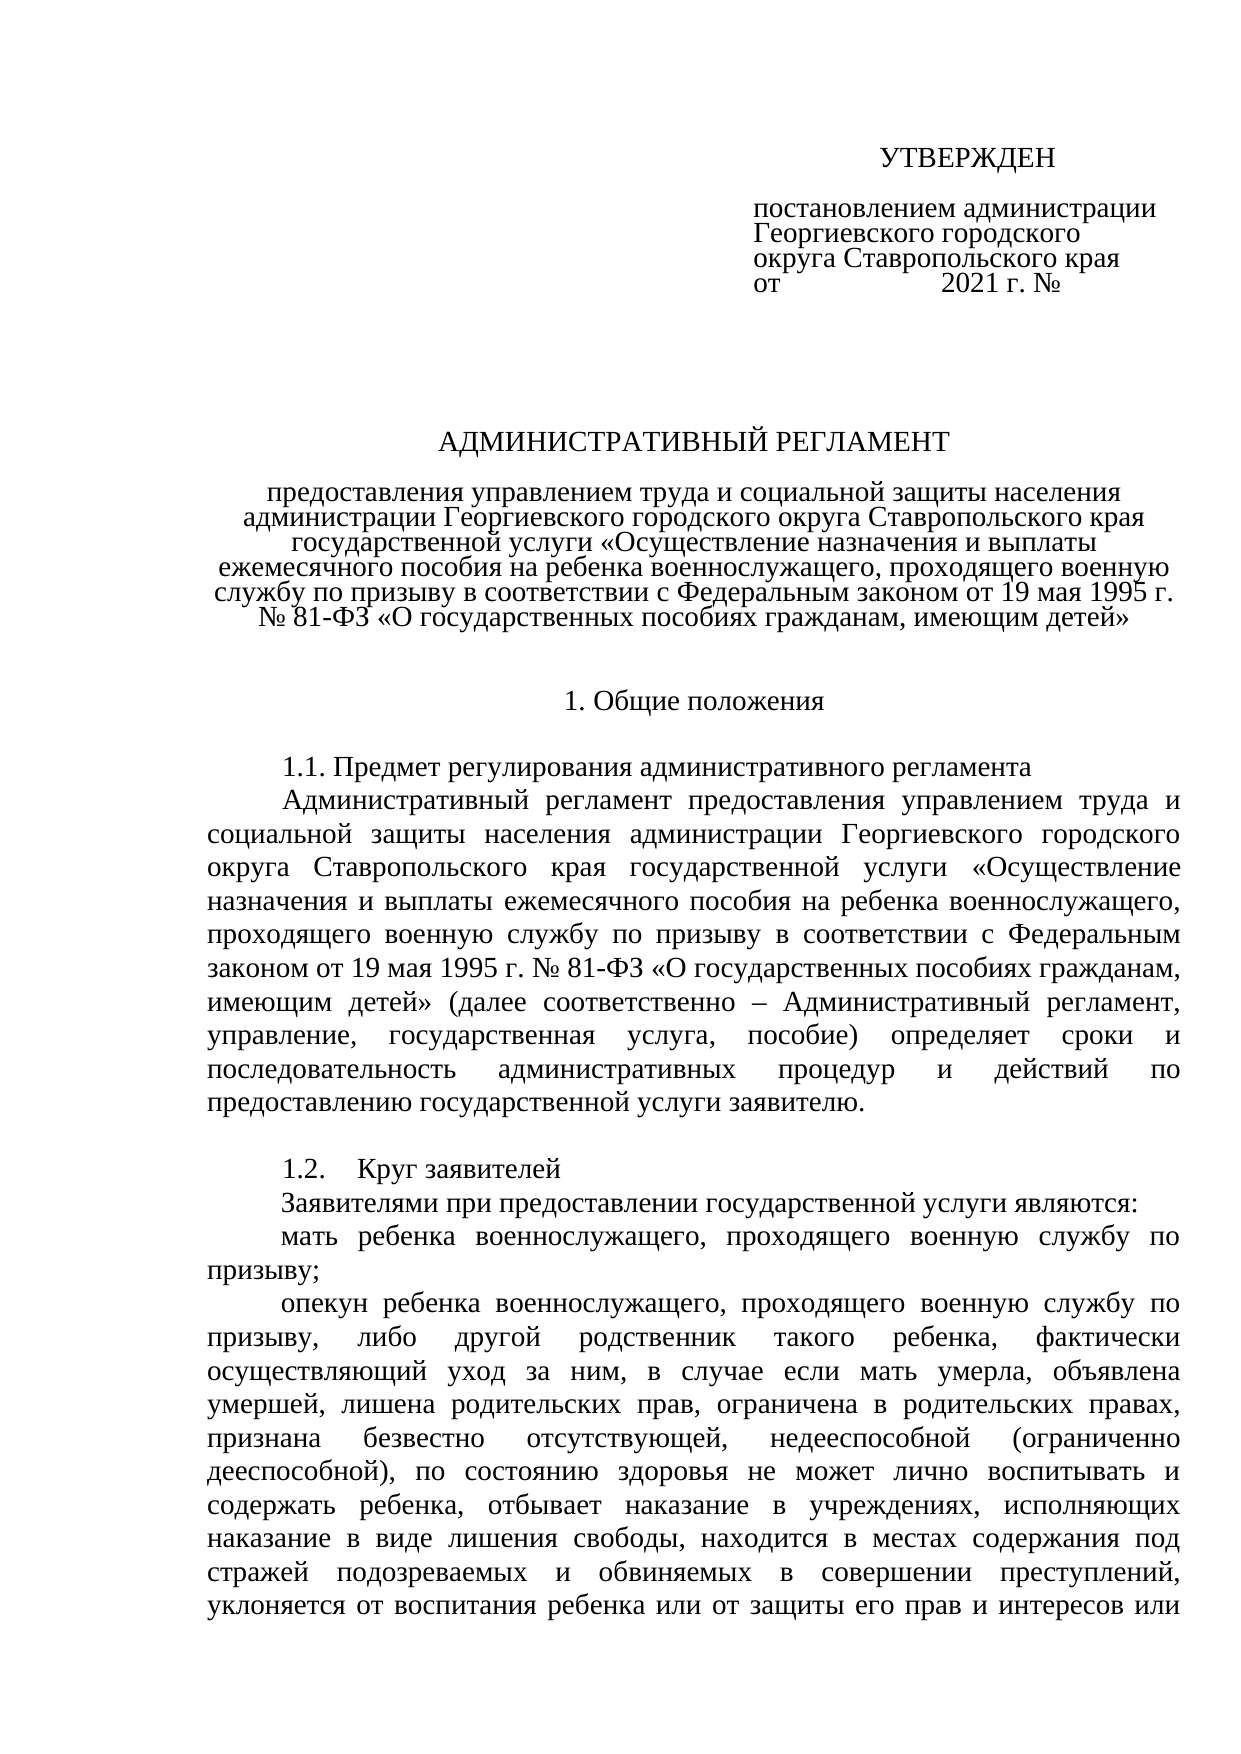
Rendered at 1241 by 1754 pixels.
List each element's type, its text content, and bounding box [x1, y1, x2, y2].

text АДМИНИСТРАТИВНЫЙ РЕГЛАМЕНТ [207, 432, 459, 457]
text государственной услуги «Осуществление назначения и выплаты ежемесячного пособия на ребенка военнослужащего, проходящего военную службу по призыву в соответствии с Федеральным законом от 19 мая 1995 г. № 81-ФЗ «О государственных пособиях гражданам, имеющим детей» [207, 532, 1181, 632]
text от 2021 г. № [207, 273, 1181, 298]
text АДМИНИСТРАТИВНЫЙ РЕГЛАМЕНТ [476, 432, 1181, 457]
text администрации Георгиевского городского округа Ставропольского края [207, 507, 1181, 532]
text предоставления управлением труда и социальной защиты населения [207, 482, 1181, 507]
text мать ребенка военнослужащего, проходящего военную службу по призыву; [207, 1218, 1181, 1286]
text 1.1. Предмет регулирования административного регламента [207, 749, 1181, 782]
text УТВЕРЖДЕН [207, 148, 1004, 173]
text Административный регламент предоставления управлением труда и социальной защиты населения администрации Георгиевского городского округа Ставропольского края государственной услуги «Осуществление назначения и выплаты ежемесячного пособия на ребенка военнослужащего, проходящего военную службу по призыву в соответствии с Федеральным законом от 19 мая 1995 г. № 81-ФЗ «О государственных пособиях гражданам, имеющим детей» (далее соответственно – Административный регламент, управление, государственная услуга, пособие) определяет сроки и последовательность административных процедур и действий по предоставлению государственной услуги заявителю. [207, 782, 1181, 1118]
list Круг заявителей [207, 1151, 1181, 1185]
text УТВЕРЖДЕН [1014, 148, 1181, 173]
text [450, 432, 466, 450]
text Заявителями при предоставлении государственной услуги являются: [207, 1185, 1181, 1218]
text постановлением администрации [207, 198, 1181, 223]
text округа Ставропольского края [207, 248, 1181, 273]
list Общие положения [207, 690, 1181, 715]
text Георгиевского городского [207, 223, 1181, 248]
